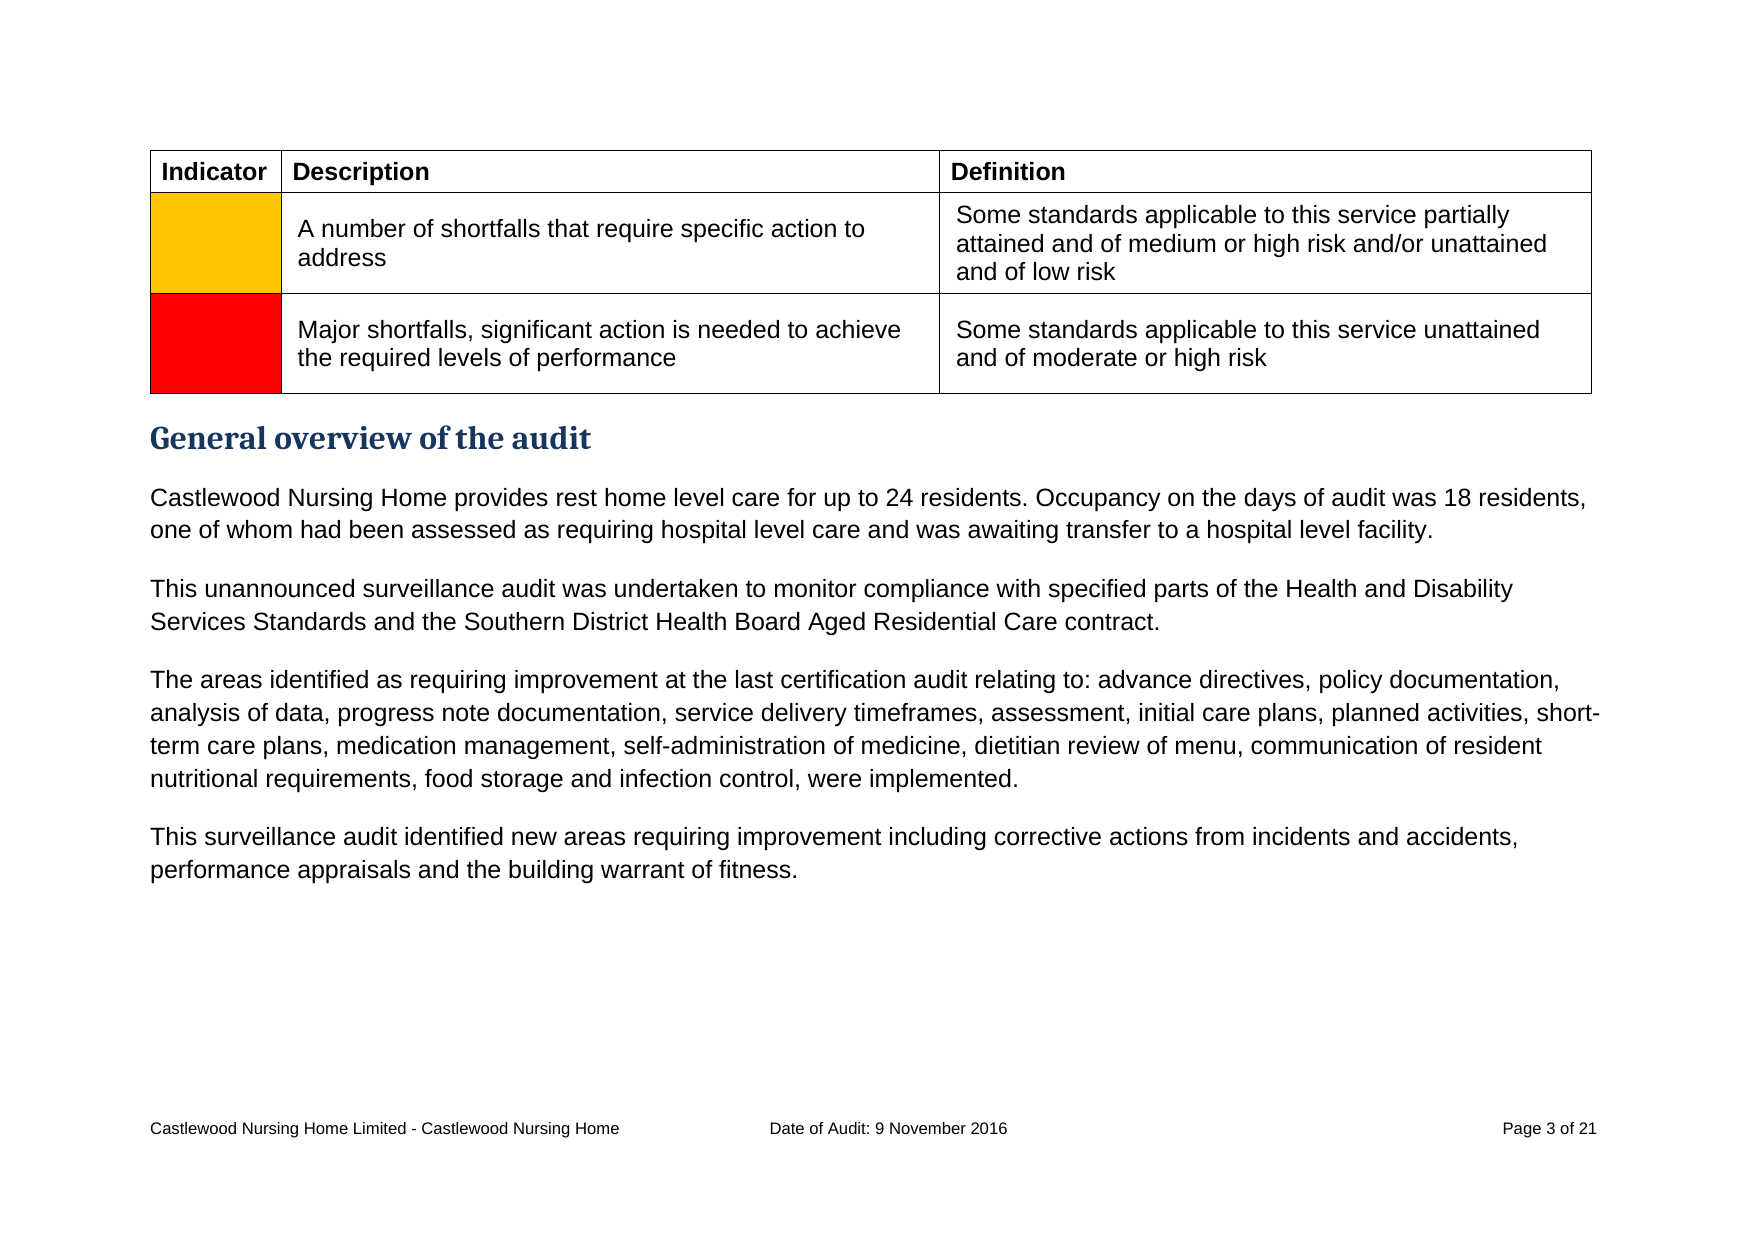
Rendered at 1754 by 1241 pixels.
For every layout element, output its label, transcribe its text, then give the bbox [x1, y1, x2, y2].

text This unannounced surveillance audit was undertaken to monitor compliance with specified parts of the Health and Disability Services Standards and the Southern District Health Board Aged Residential Care contract. [150, 573, 1604, 635]
table_cell Some standards applicable to this service partially attained and of medium or high risk and/or unattained and of low risk [940, 193, 1591, 293]
text Castlewood Nursing Home provides rest home level care for up to 24 residents. Occupancy on the days of audit was 18 residents, one of whom had been assessed as requiring hospital level care and was awaiting transfer to a hospital level facility. [150, 482, 1604, 544]
text This surveillance audit identified new areas requiring improvement including corrective actions from incidents and accidents, performance appraisals and the building warrant of fitness. [150, 822, 1604, 883]
subtitle General overview of the audit [150, 419, 1604, 457]
table_cell Some standards applicable to this service unattained and of moderate or high risk [940, 294, 1591, 393]
table_cell A number of shortfalls that require specific action to address [282, 193, 939, 293]
text The areas identified as requiring improvement at the last certification audit relating to: advance directives, policy documentation, analysis of data, progress note documentation, service delivery timeframes, assessment, initial care plans, planned activities, short-term care plans, medication management, self-administration of medicine, dietitian review of menu, communication of resident nutritional requirements, food storage and infection control, were implemented. [150, 664, 1604, 792]
table_header Description [282, 151, 939, 192]
table_cell [151, 294, 281, 393]
table_header Indicator [151, 151, 281, 192]
table_cell [151, 193, 281, 293]
table_header Definition [940, 151, 1591, 192]
table_cell Major shortfalls, significant action is needed to achieve the required levels of performance [282, 294, 939, 393]
